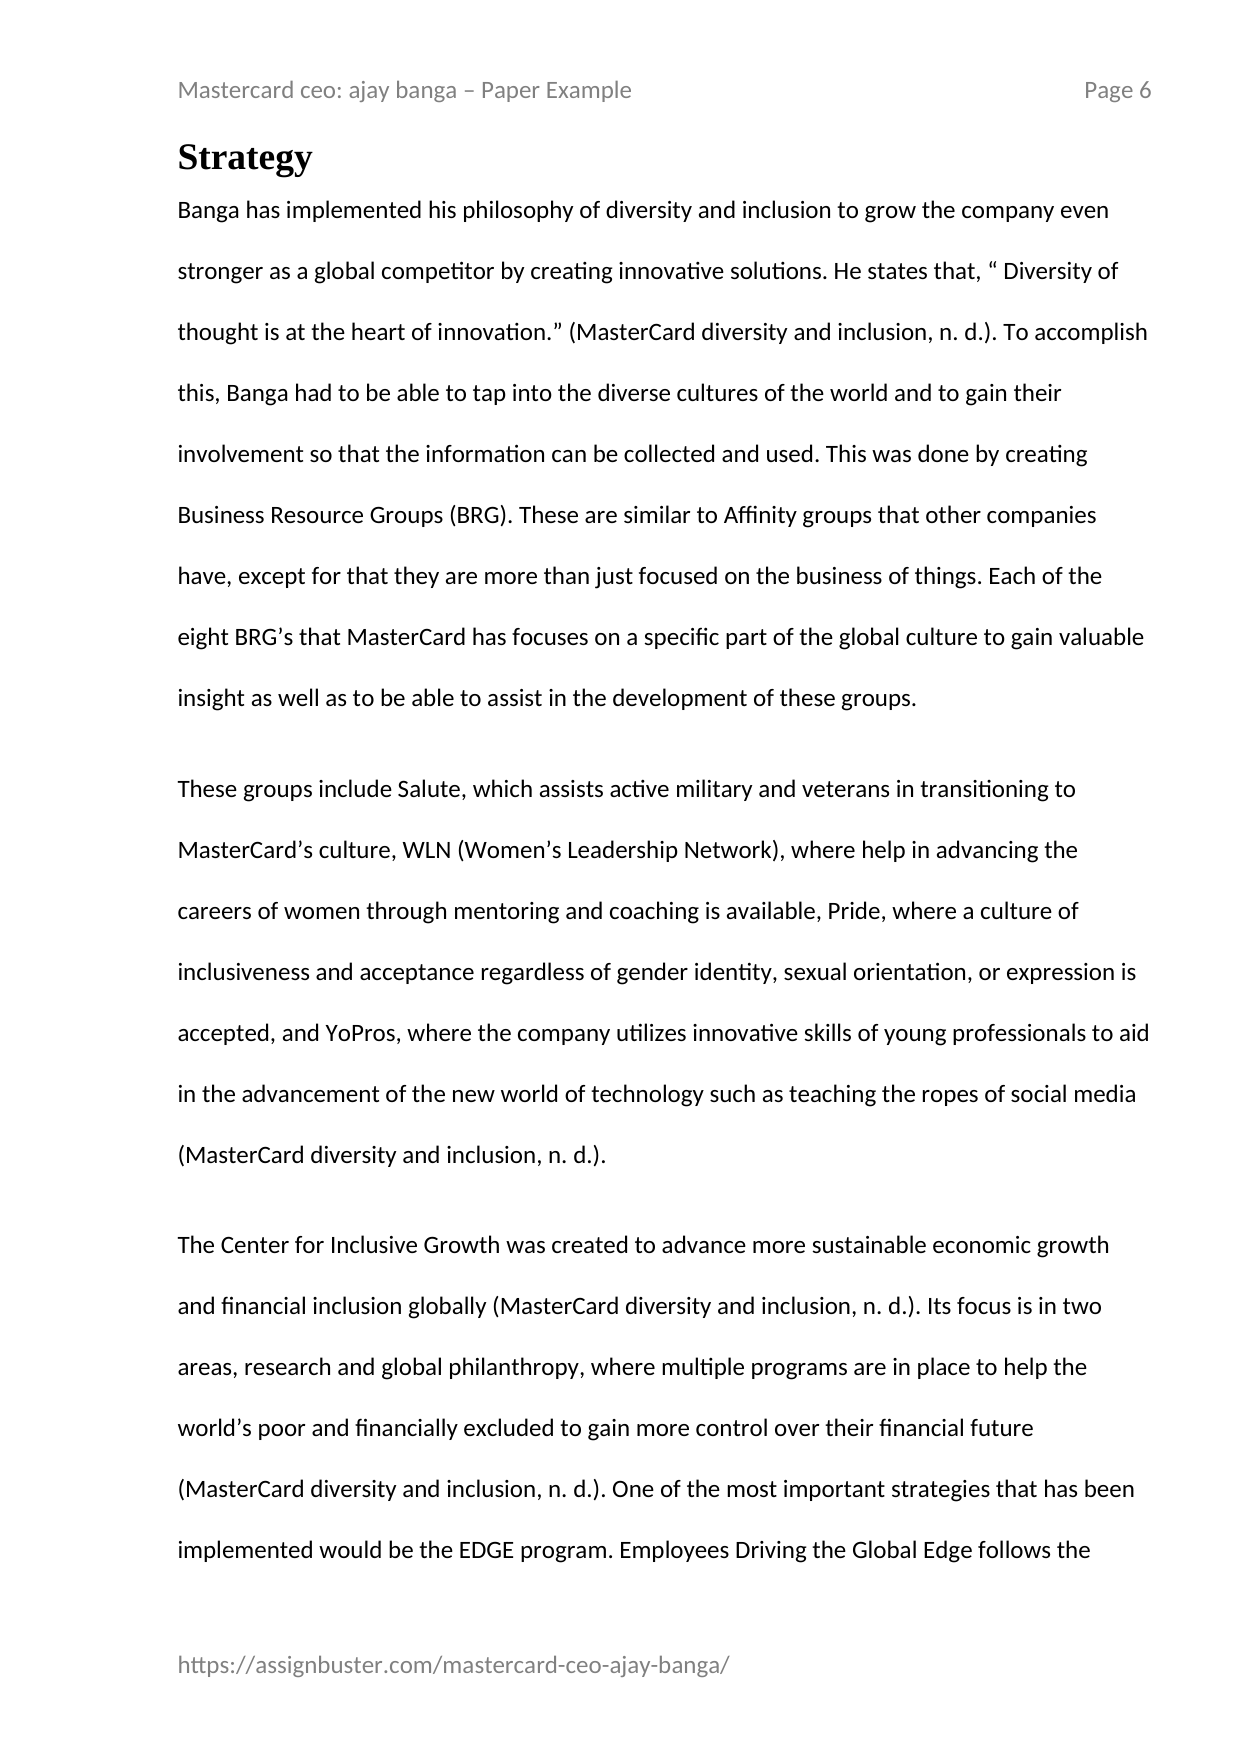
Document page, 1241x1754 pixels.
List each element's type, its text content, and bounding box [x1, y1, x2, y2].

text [177, 1229, 1152, 1565]
text Banga has implemented his philosophy of diversity and inclusion to grow the company even stronger as a global competitor by creating innovative solutions. He states that, “ Diversity of thought is at the heart of innovation.” (MasterCard diversity and inclusion, n. d.). To accomplish this, Banga had to be able to tap into the diverse cultures of the world and to gain their involvement so that the information can be collected and used. This was done by creating Business Resource Groups (BRG). These are similar to Affinity groups that other companies have, except for that they are more than just focused on the business of things. Each of the eight BRG’s that MasterCard has focuses on a specific part of the global culture to gain valuable insight as well as to be able to assist in the development of these groups. [177, 194, 1152, 713]
subtitle Strategy [177, 135, 1152, 178]
text These groups include Salute, which assists active military and veterans in transitioning to MasterCard’s culture, WLN (Women’s Leadership Network), where help in advancing the careers of women through mentoring and coaching is available, Pride, where a culture of inclusiveness and acceptance regardless of gender identity, sexual orientation, or expression is accepted, and YoPros, where the company utilizes innovative skills of young professionals to aid in the advancement of the new world of technology such as teaching the ropes of social media (MasterCard diversity and inclusion, n. d.). [177, 773, 1152, 1169]
